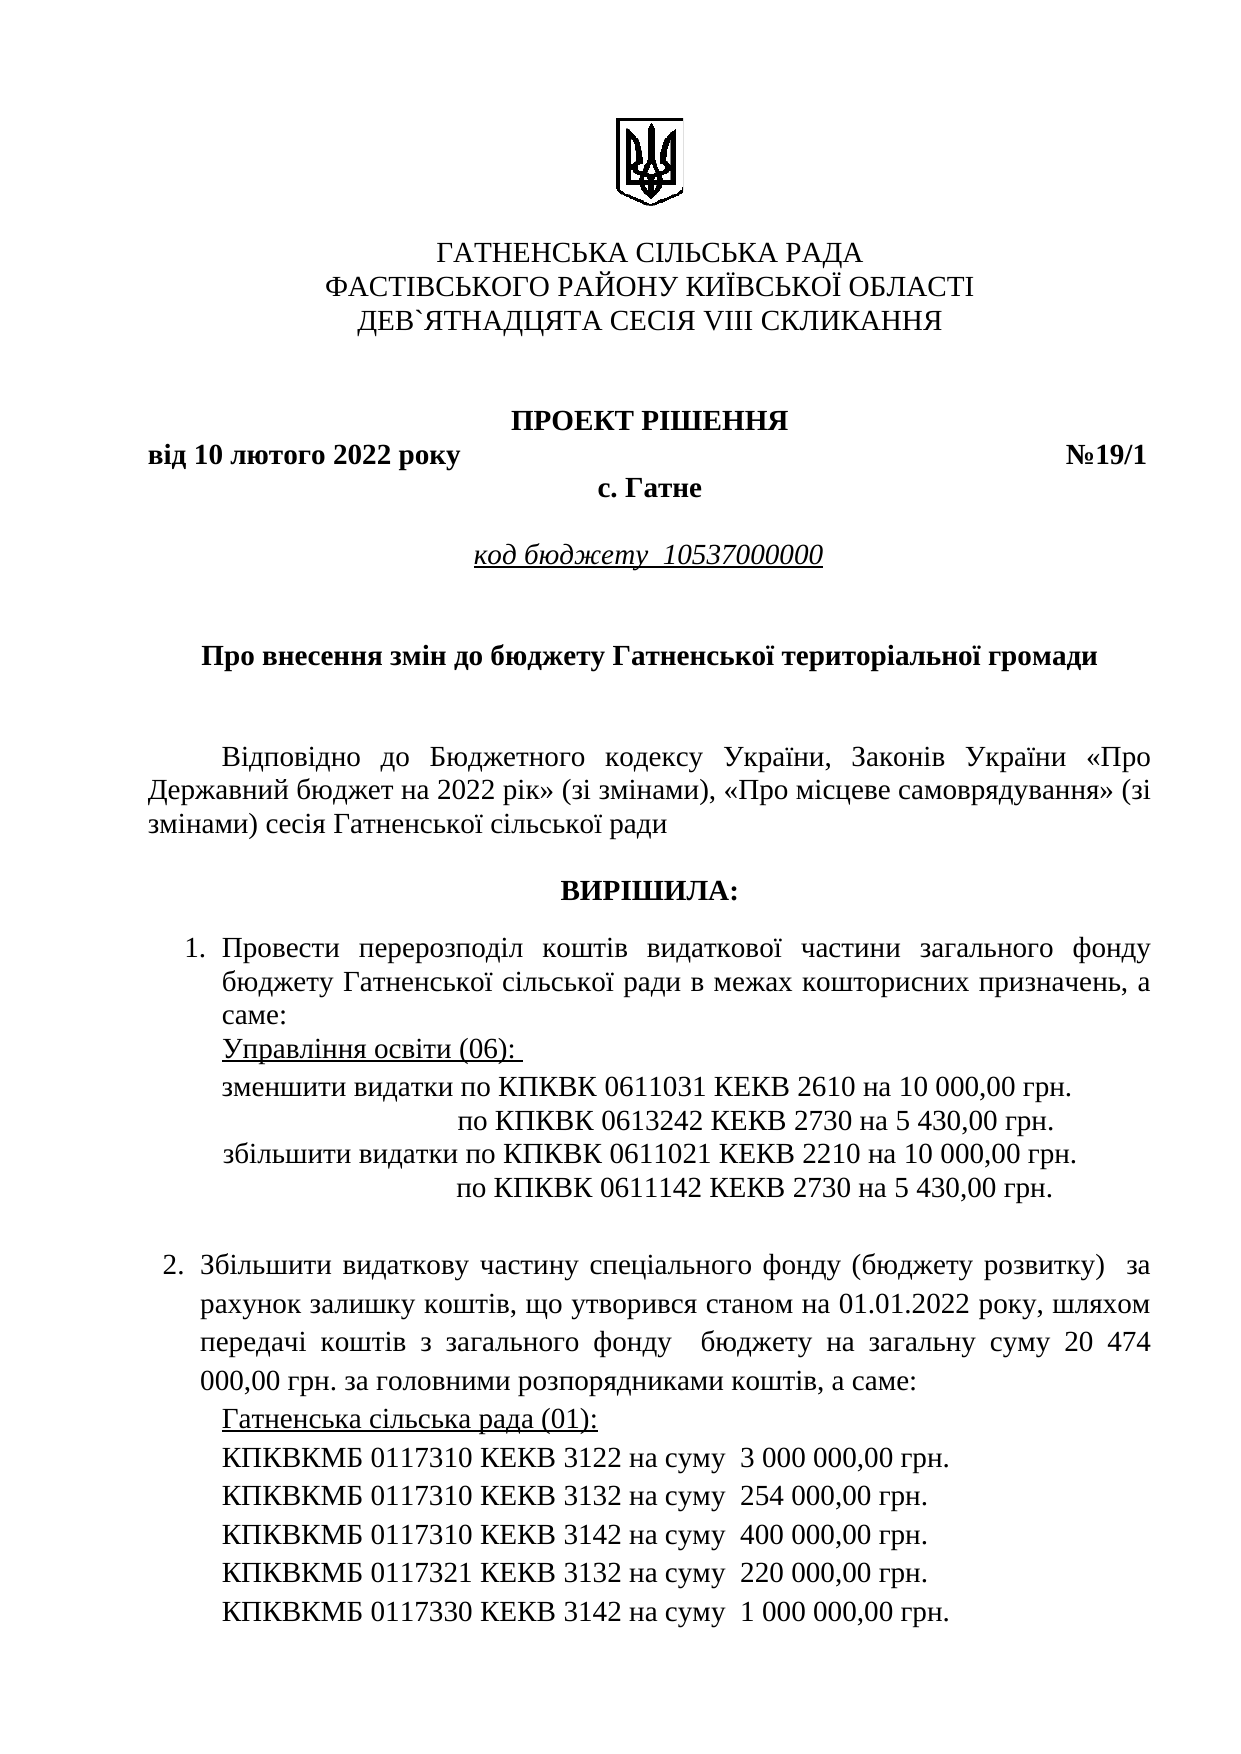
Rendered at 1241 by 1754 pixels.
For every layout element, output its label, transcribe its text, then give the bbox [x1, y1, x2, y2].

list КПКВКМБ 0117321 КЕКВ 3132 на суму 220 000,00 грн. [222, 1556, 1152, 1589]
list КПКВКМБ 0117310 КЕКВ 3132 на суму 254 000,00 грн. [222, 1478, 1152, 1512]
text ГАТНЕНСЬКА СІЛЬСЬКА РАДА [148, 236, 1152, 269]
list Гатненська сільська рада (01): [222, 1401, 1152, 1435]
list Збільшити видаткову частину спеціального фонду (бюджету розвитку) за рахунок залишку коштів, що утворився станом на 01.01.2022 року, шляхом передачі коштів з загального фонду бюджету на загальну суму 20 474 000,00 грн. за головними розпорядниками коштів, а саме: [162, 1247, 1152, 1396]
text с. Гатне [148, 470, 1152, 504]
text код бюджету 10537000000 [148, 537, 1152, 571]
text ДЕВ`ЯТНАДЦЯТА СЕСІЯ VIII СКЛИКАННЯ [148, 303, 1152, 336]
text Відповідно до Бюджетного кодексу України, Законів України «Про Державний бюджет на 2022 рік» (зі змінами), «Про місцеве самоврядування» (зі змінами) сесія Гатненської сільської ради [148, 739, 1152, 839]
text Про внесення змін до бюджету Гатненської територіальної громади [148, 638, 1152, 672]
text зменшити видатки по КПКВК 0611031 КЕКВ 2610 на 10 000,00 грн. [148, 1069, 1152, 1103]
list Провести перерозподіл коштів видаткової частини загального фонду бюджету Гатненської сільської ради в межах кошторисних призначень, а саме: [184, 930, 1152, 1031]
text по КПКВК 0613242 КЕКВ 2730 на 5 430,00 грн. [148, 1103, 1152, 1137]
text ВИРІШИЛА: [148, 873, 1152, 906]
text ФАСТІВСЬКОГО РАЙОНУ КИЇВСЬКОЇ ОБЛАСТІ [148, 269, 1152, 303]
list КПКВКМБ 0117330 КЕКВ 3142 на суму 1 000 000,00 грн. [222, 1594, 1152, 1628]
list КПКВКМБ 0117310 КЕКВ 3142 на суму 400 000,00 грн. [222, 1517, 1152, 1551]
text ПРОЕКТ РІШЕННЯ [148, 403, 1152, 437]
list КПКВКМБ 0117310 КЕКВ 3122 на суму 3 000 000,00 грн. [222, 1440, 1152, 1473]
text від 10 лютого 2022 року №19/1 [148, 437, 1152, 470]
list по КПКВК 0611142 КЕКВ 2730 на 5 430,00 грн. [223, 1170, 1152, 1204]
list Управління освіти (06): [200, 1031, 1152, 1064]
text збільшити видатки по КПКВК 0611021 КЕКВ 2210 на 10 000,00 грн. [223, 1137, 1152, 1170]
